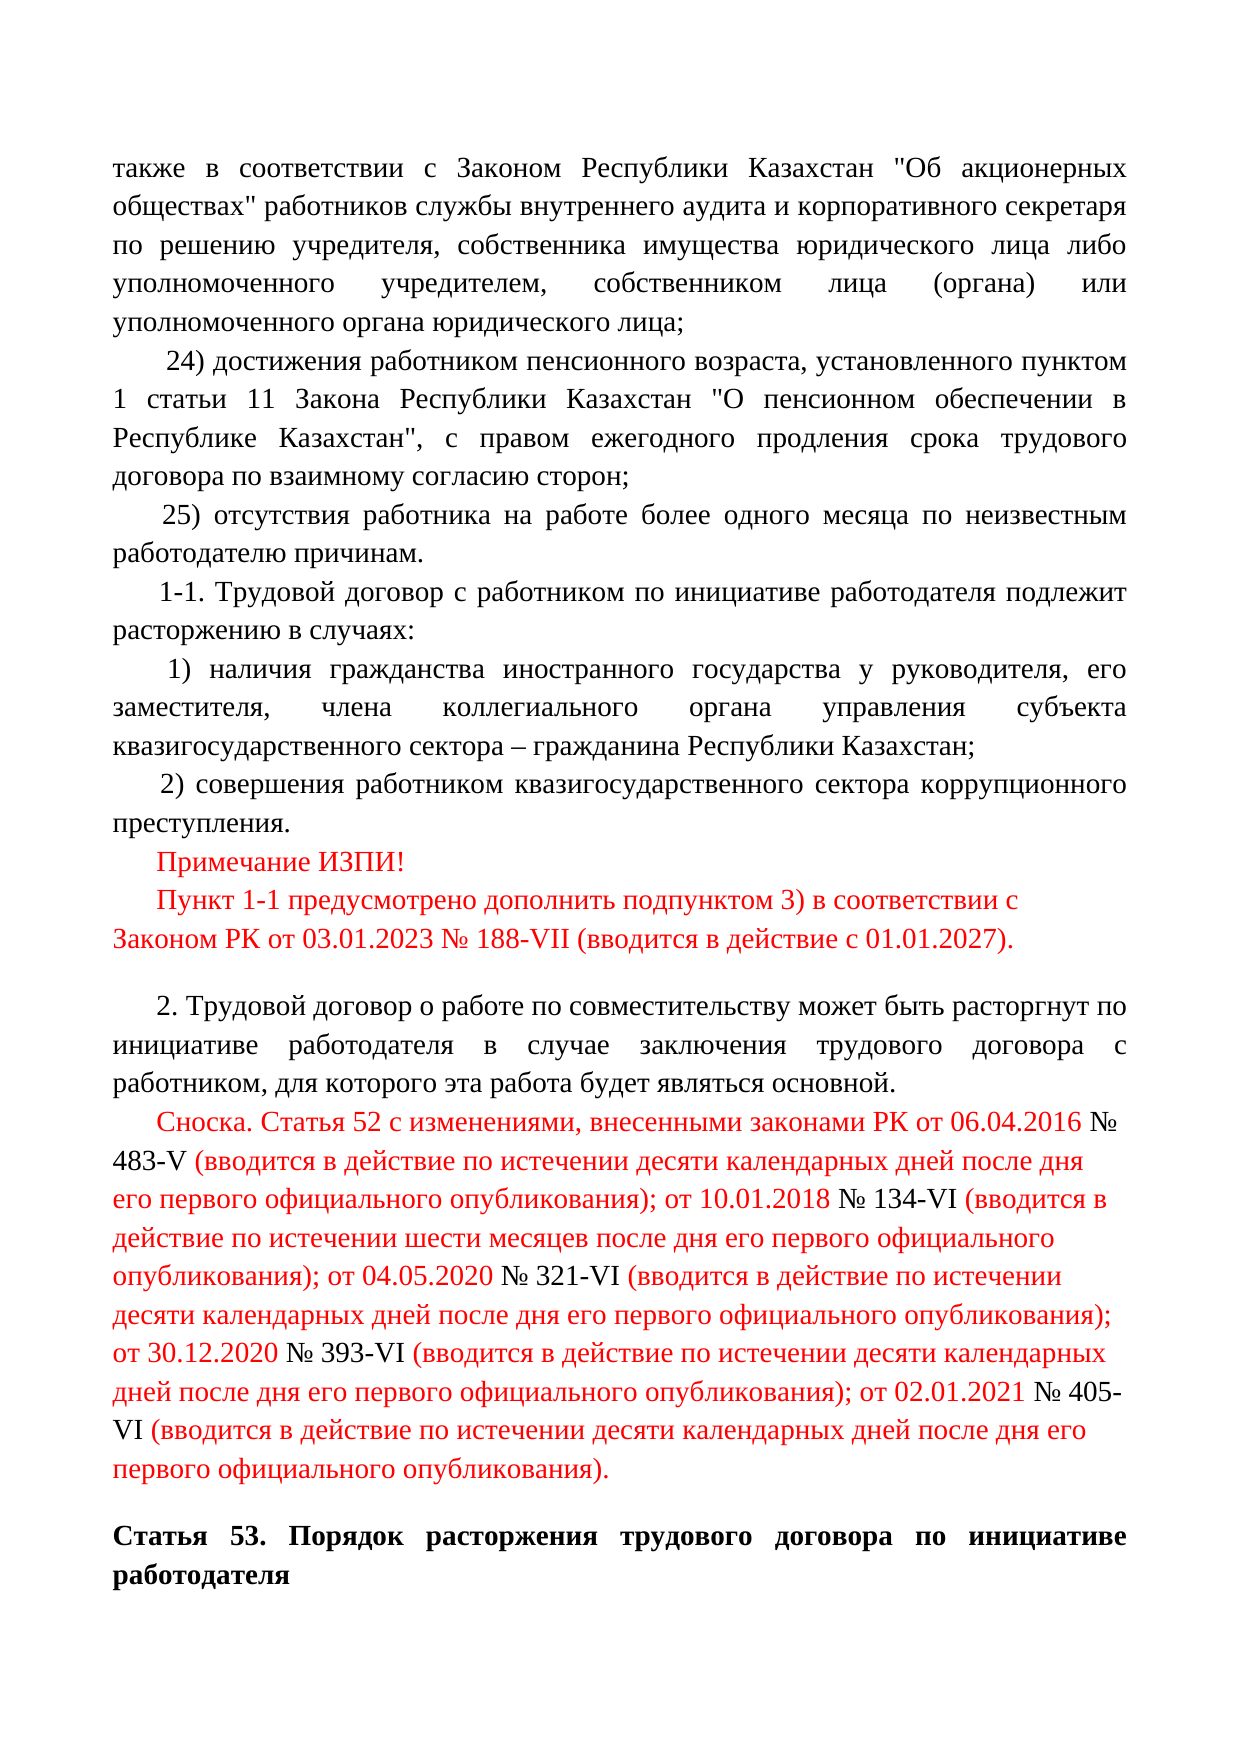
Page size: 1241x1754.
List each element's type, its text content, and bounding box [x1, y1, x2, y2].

text 1) наличия гражданства иностранного государства у руководителя, его заместителя, члена коллегиального органа управления субъекта квазигосударственного сектора – гражданина Республики Казахстан; [112, 651, 1128, 762]
text Примечание ИЗПИ! Пункт 1-1 предусмотрено дополнить подпунктом 3) в соответствии с Законом РК от 03.01.2023 № 188-VII (вводится в действие с 01.01.2027). [112, 844, 1128, 984]
text Статья 53. Порядок расторжения трудового договора по инициативе работодателя [112, 1518, 1128, 1591]
text 2) совершения работником квазигосударственного сектора коррупционного преступления. [112, 767, 1128, 839]
text 1-1. Трудовой договор с работником по инициативе работодателя подлежит расторжению в случаях: [112, 574, 1128, 646]
text 24) достижения работником пенсионного возраста, установленного пунктом 1 статьи 11 Закона Республики Казахстан "О пенсионном обеспечении в Республике Казахстан", с правом ежегодного продления срока трудового договора по взаимному согласию сторон; [112, 343, 1128, 492]
text 2. Трудовой договор о работе по совместительству может быть расторгнут по инициативе работодателя в случае заключения трудового договора с работником, для которого эта работа будет являться основной. [112, 988, 1128, 1099]
text Сноска. Статья 52 с изменениями, внесенными законами РК от 06.04.2016 № 483-V (вводится в действие по истечении десяти календарных дней после дня его первого официального опубликования); от 10.01.2018 № 134-VI (вводится в действие по истечении шести месяцев после дня его первого официального опубликования); от 04.05.2020 № 321-VІ (вводится в действие по истечении десяти календарных дней после дня его первого официального опубликования); от 30.12.2020 № 393-VI (вводится в действие по истечении десяти календарных дней после дня его первого официального опубликования); от 02.01.2021 № 405-VI (вводится в действие по истечении десяти календарных дней после дня его первого официального опубликования). [112, 1104, 1128, 1515]
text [112, 150, 1128, 338]
text 25) отсутствия работника на работе более одного месяца по неизвестным работодателю причинам. [112, 497, 1128, 569]
